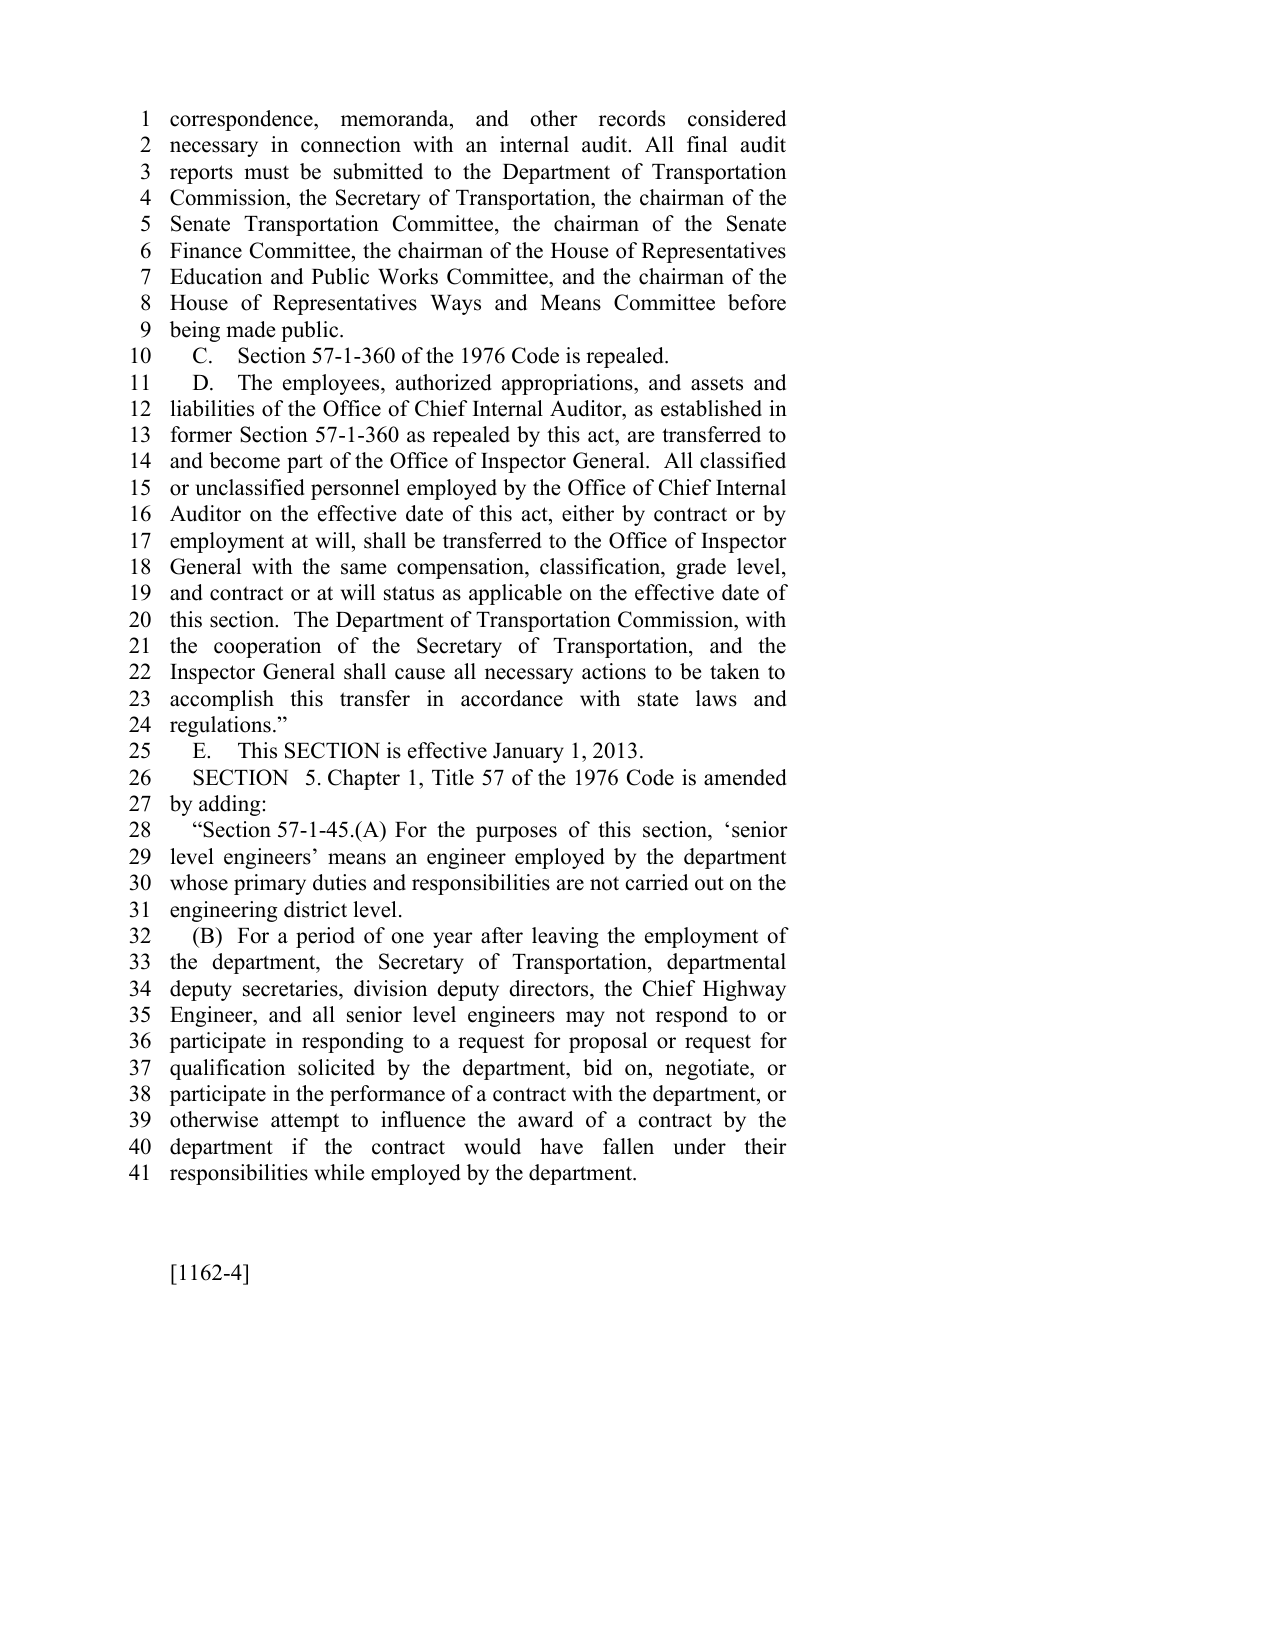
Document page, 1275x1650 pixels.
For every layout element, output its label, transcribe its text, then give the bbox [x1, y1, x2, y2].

text C. Section 57-1-360 of the 1976 Code is repealed. [169, 342, 787, 368]
text D. The employees, authorized appropriations, and assets and liabilities of the Office of Chief Internal Auditor, as established in former Section 57-1-360 as repealed by this act, are transferred to and become part of the Office of Inspector General. All classified or unclassified personnel employed by the Office of Chief Internal Auditor on the effective date of this act, either by contract or by employment at will, shall be transferred to the Office of Inspector General with the same compensation, classification, grade level, and contract or at will status as applicable on the effective date of this section. The Department of Transportation Commission, with the cooperation of the Secretary of Transportation, and the Inspector General shall cause all necessary actions to be taken to accomplish this transfer in accordance with state laws and regulations.” [169, 368, 787, 737]
text (B) For a period of one year after leaving the employment of the department, the Secretary of Transportation, departmental deputy secretaries, division deputy directors, the Chief Highway Engineer, and all senior level engineers may not respond to or participate in responding to a request for proposal or request for qualification solicited by the department, bid on, negotiate, or participate in the performance of a contract with the department, or otherwise attempt to influence the award of a contract by the department if the contract would have fallen under their responsibilities while employed by the department. [169, 922, 787, 1186]
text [169, 105, 787, 342]
text SECTION 5. Chapter 1, Title 57 of the 1976 Code is amended by adding: [169, 764, 787, 817]
text “Section 57-1-45.(A) For the purposes of this section, ‘senior level engineers’ means an engineer employed by the department whose primary duties and responsibilities are not carried out on the engineering district level. [169, 817, 787, 922]
text E. This SECTION is effective January 1, 2013. [169, 737, 787, 764]
